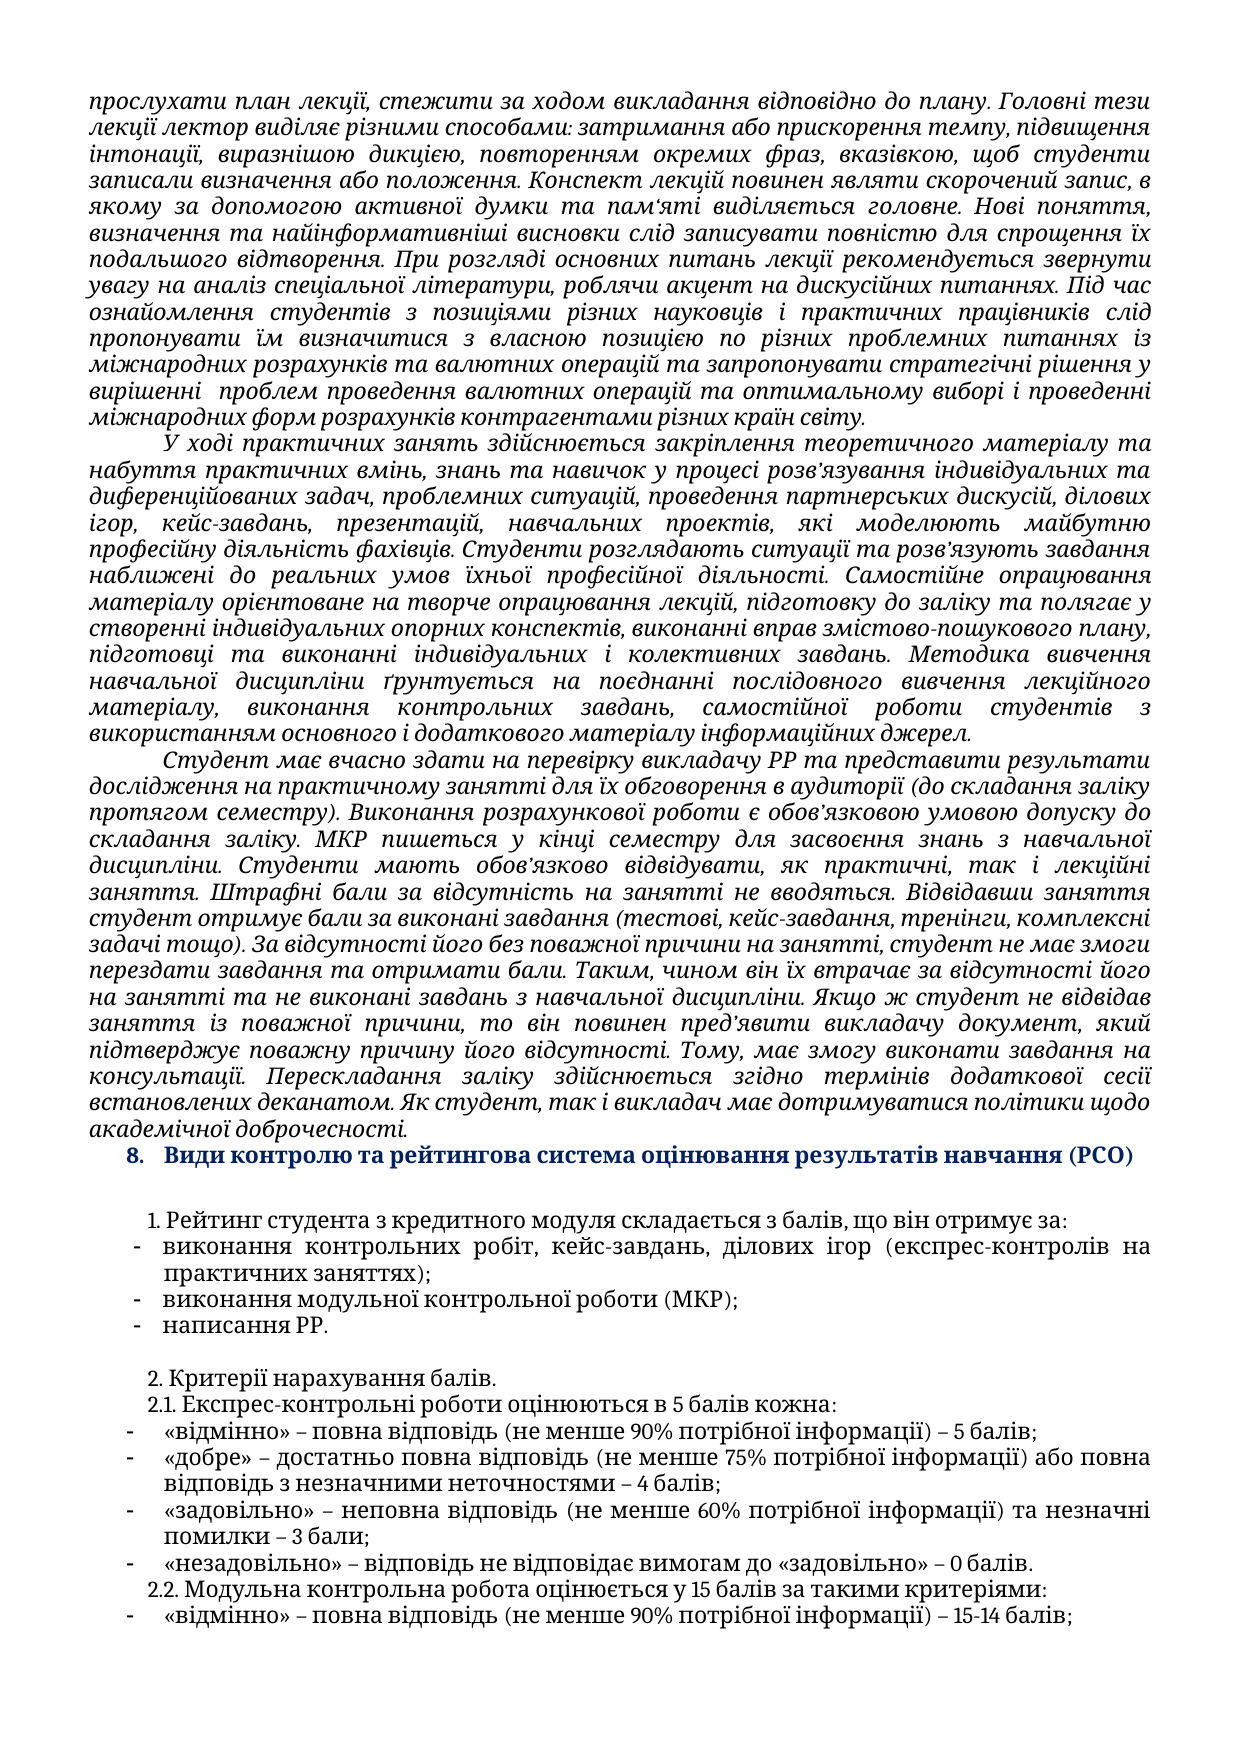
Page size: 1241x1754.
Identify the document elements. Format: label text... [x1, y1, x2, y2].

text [89, 89, 1152, 431]
title 1. Рейтинг студента з кредитного модуля складається з балів, що він отримує за: [89, 1208, 1152, 1234]
text У ході практичних занять здійснюється закріплення теоретичного матеріалу та набуття практичних вмінь, знань та навичок у процесі розв’язування індивідуальних та диференційованих задач, проблемних ситуацій, проведення партнерських дискусій, ділових ігор, кейс-завдань, презентацій, навчальних проектів, які моделюють майбутню професійну діяльність фахівців. Студенти розглядають ситуації та розв’язують завдання наближені до реальних умов їхньої професійної діяльності. Самостійне опрацювання матеріалу орієнтоване на творче опрацювання лекцій, підготовку до заліку та полягає у створенні індивідуальних опорних конспектів, виконанні вправ змістово-пошукового плану, підготовці та виконанні індивідуальних і колективних завдань. Методика вивчення навчальної дисципліни ґрунтується на поєднанні послідовного вивчення лекційного матеріалу, виконання контрольних завдань, самостійної роботи студентів з використанням основного і додаткового матеріалу інформаційних джерел. [89, 431, 1152, 747]
title 2.1. Експрес-контрольні роботи оцінюються в 5 балів кожна: [89, 1392, 1152, 1418]
title написання РР. [133, 1313, 1152, 1339]
title виконання контрольних робіт, кейс-завдань, ділових ігор (експрес-контролів на практичних заняттях); [133, 1234, 1152, 1287]
title «відмінно» – повна відповідь (не менше 90% потрібної інформації) – 5 балів; [126, 1418, 1152, 1445]
title «незадовільно» – відповідь не відповідає вимогам до «задовільно» – 0 балів. [126, 1550, 1152, 1577]
title 2. Критерії нарахування балів. [89, 1366, 1152, 1392]
title «відмінно» – повна відповідь (не менше 90% потрібної інформації) – 15-14 балів; [126, 1603, 1152, 1629]
text Студент має вчасно здати на перевірку викладачу РР та представити результати дослідження на практичному занятті для їх обговорення в аудиторії (до складання заліку протягом семестру). Виконання розрахункової роботи є обов’язковою умовою допуску до складання заліку. МКР пишеться у кінці семестру для засвоєння знань з навчальної дисципліни. Студенти мають обов’язково відвідувати, як практичні, так і лекційні заняття. Штрафні бали за відсутність на занятті не вводяться. Відвідавши заняття студент отримує бали за виконані завдання (тестові, кейс-завдання, тренінги, комплексні задачі тощо). За відсутності його без поважної причини на занятті, студент не має змоги перездати завдання та отримати бали. Таким, чином він їх втрачає за відсутності його на занятті та не виконані завдань з навчальної дисципліни. Якщо ж студент не відвідав заняття із поважної причини, то він повинен пред’явити викладачу документ, який підтверджує поважну причину його відсутності. Тому, має змогу виконати завдання на консультації. Перескладання заліку здійснюється згідно термінів додаткової сесії встановлених деканатом. Як студент, так і викладач має дотримуватися політики щодо академічної доброчесності. [89, 747, 1152, 1143]
title виконання модульної контрольної роботи (МКР); [133, 1287, 1152, 1313]
title 2.2. Модульна контрольна робота оцінюється у 15 балів за такими критеріями: [89, 1577, 1152, 1603]
title «задовільно» – неповна відповідь (не менше 60% потрібної інформації) та незначні помилки – 3 бали; [126, 1498, 1152, 1550]
subtitle Види контролю та рейтингова система оцінювання результатів навчання (РСО) [126, 1143, 1152, 1169]
title «добре» – достатньо повна відповідь (не менше 75% потрібної інформації) або повна відповідь з незначними неточностями – 4 балів; [126, 1445, 1152, 1498]
